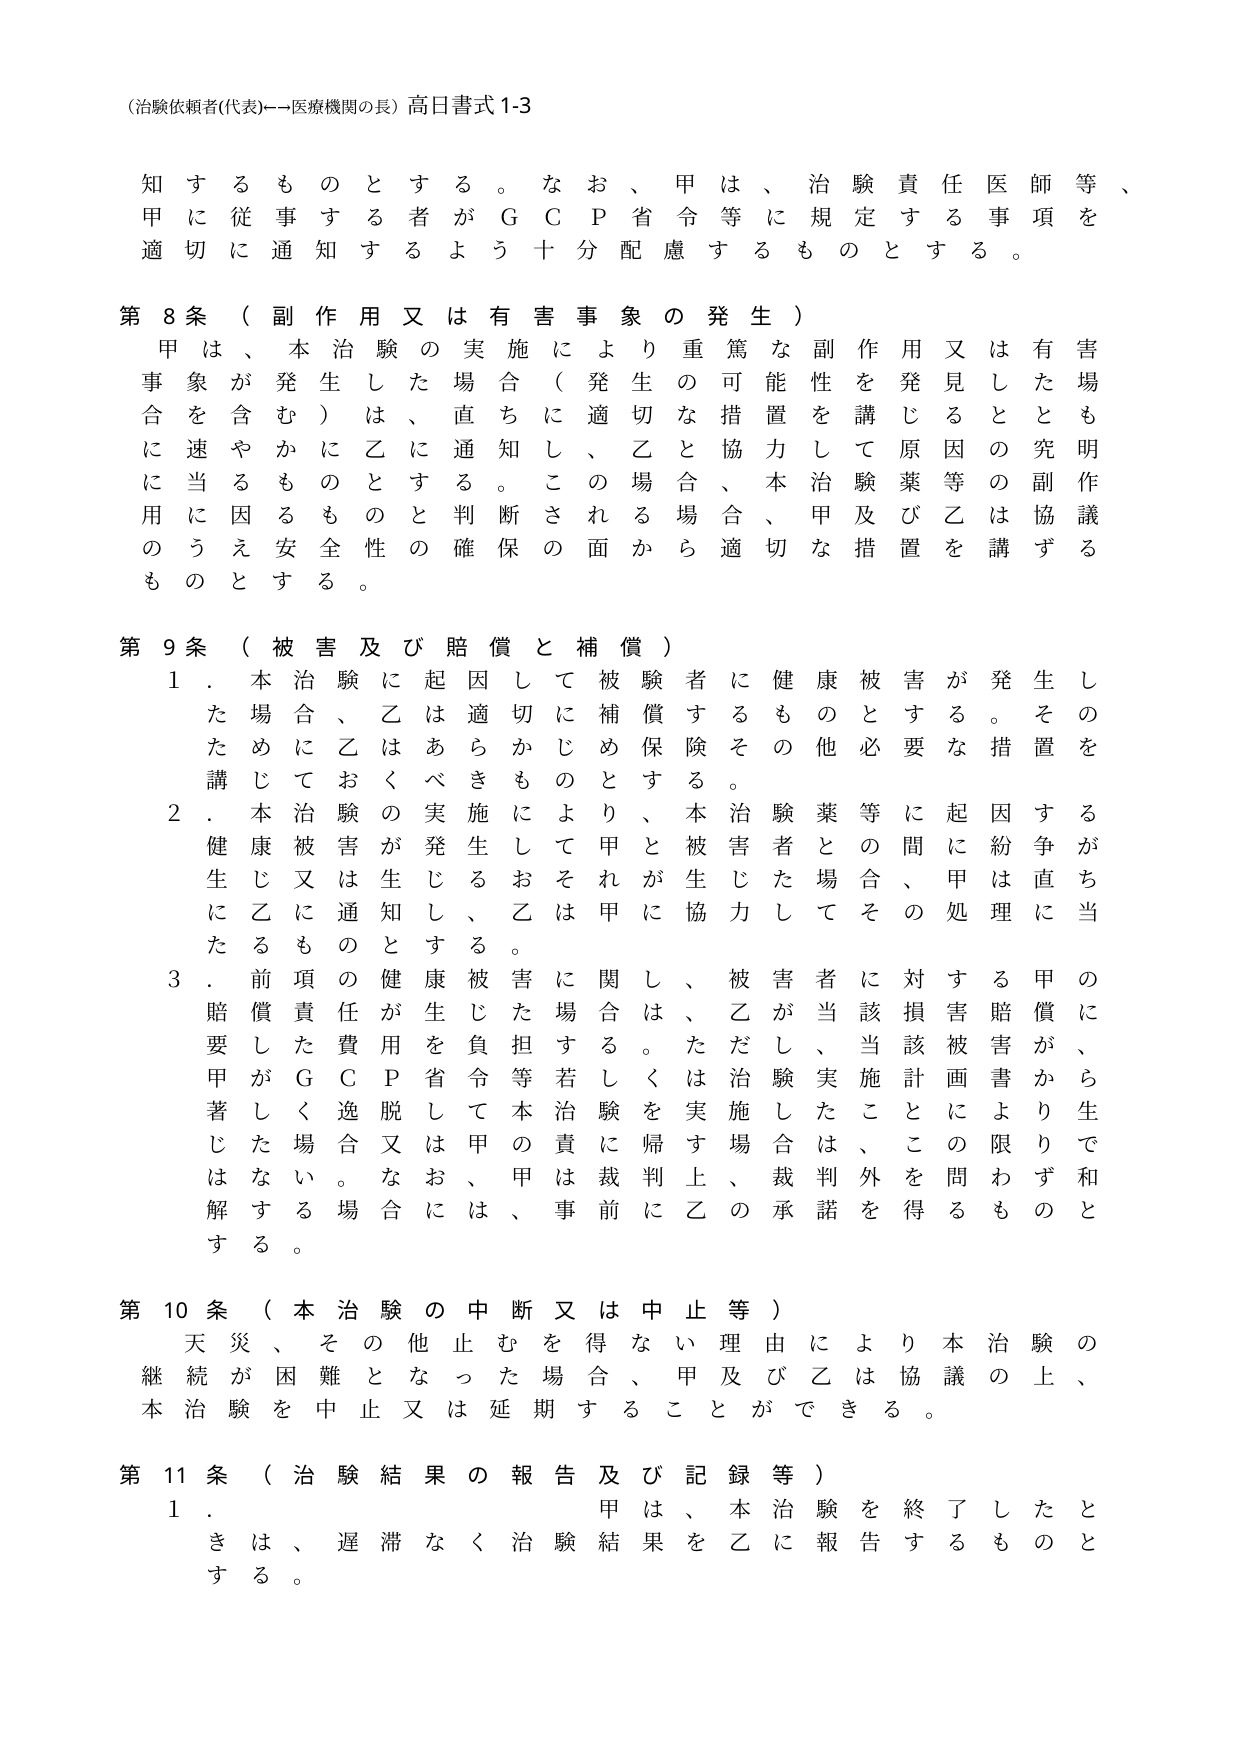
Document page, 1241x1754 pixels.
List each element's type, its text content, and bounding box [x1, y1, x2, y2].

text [119, 166, 1121, 265]
text 甲は、本治験の実施により重篤な副作用又は有害事象が発生した場合（発生の可能性を発見した場合を含む）は、直ちに適切な措置を講じるとともに速やかに乙に通知し、乙と協力して原因の究明に当るものとする。この場合、本治験薬等の副作用に因るものと判断される場合、甲及び乙は協議のうえ安全性の確保の面から適切な措置を講ずるものとする。 [119, 332, 1121, 597]
text １．本治験に起因して被験者に健康被害が発生した場合、乙は適切に補償するものとする。そのために乙はあらかじめ保険その他必要な措置を講じておくべきものとする。 [141, 663, 1121, 795]
text 第9条（被害及び賠償と補償） [119, 630, 1121, 663]
text 第8条（副作用又は有害事象の発生） [119, 298, 1121, 332]
list 甲は、本治験を終了したときは、遅滞なく治験結果を乙に報告するものとする。 [141, 1491, 1121, 1590]
text ３．前項の健康被害に関し、被害者に対する甲の賠償責任が生じた場合は、乙が当該損害賠償に要した費用を負担する。ただし、当該被害が、甲がＧＣＰ省令等若しくは治験実施計画書から著しく逸脱して本治験を実施したことにより生じた場合又は甲の責に帰す場合は、この限りではない。なお、甲は裁判上、裁判外を問わず和解する場合には、事前に乙の承諾を得るものとする。 [141, 961, 1121, 1259]
text 天災、その他止むを得ない理由により本治験の継続が困難となった場合、甲及び乙は協議の上、本治験を中止又は延期することができる。 [119, 1325, 1121, 1425]
text 第11条（治験結果の報告及び記録等） [119, 1458, 1121, 1491]
text ２．本治験の実施により、本治験薬等に起因する健康被害が発生して甲と被害者との間に紛争が生じ又は生じるおそれが生じた場合、甲は直ちに乙に通知し、乙は甲に協力してその処理に当たるものとする。 [141, 795, 1121, 961]
text 第10条（本治験の中断又は中止等） [119, 1292, 1121, 1325]
